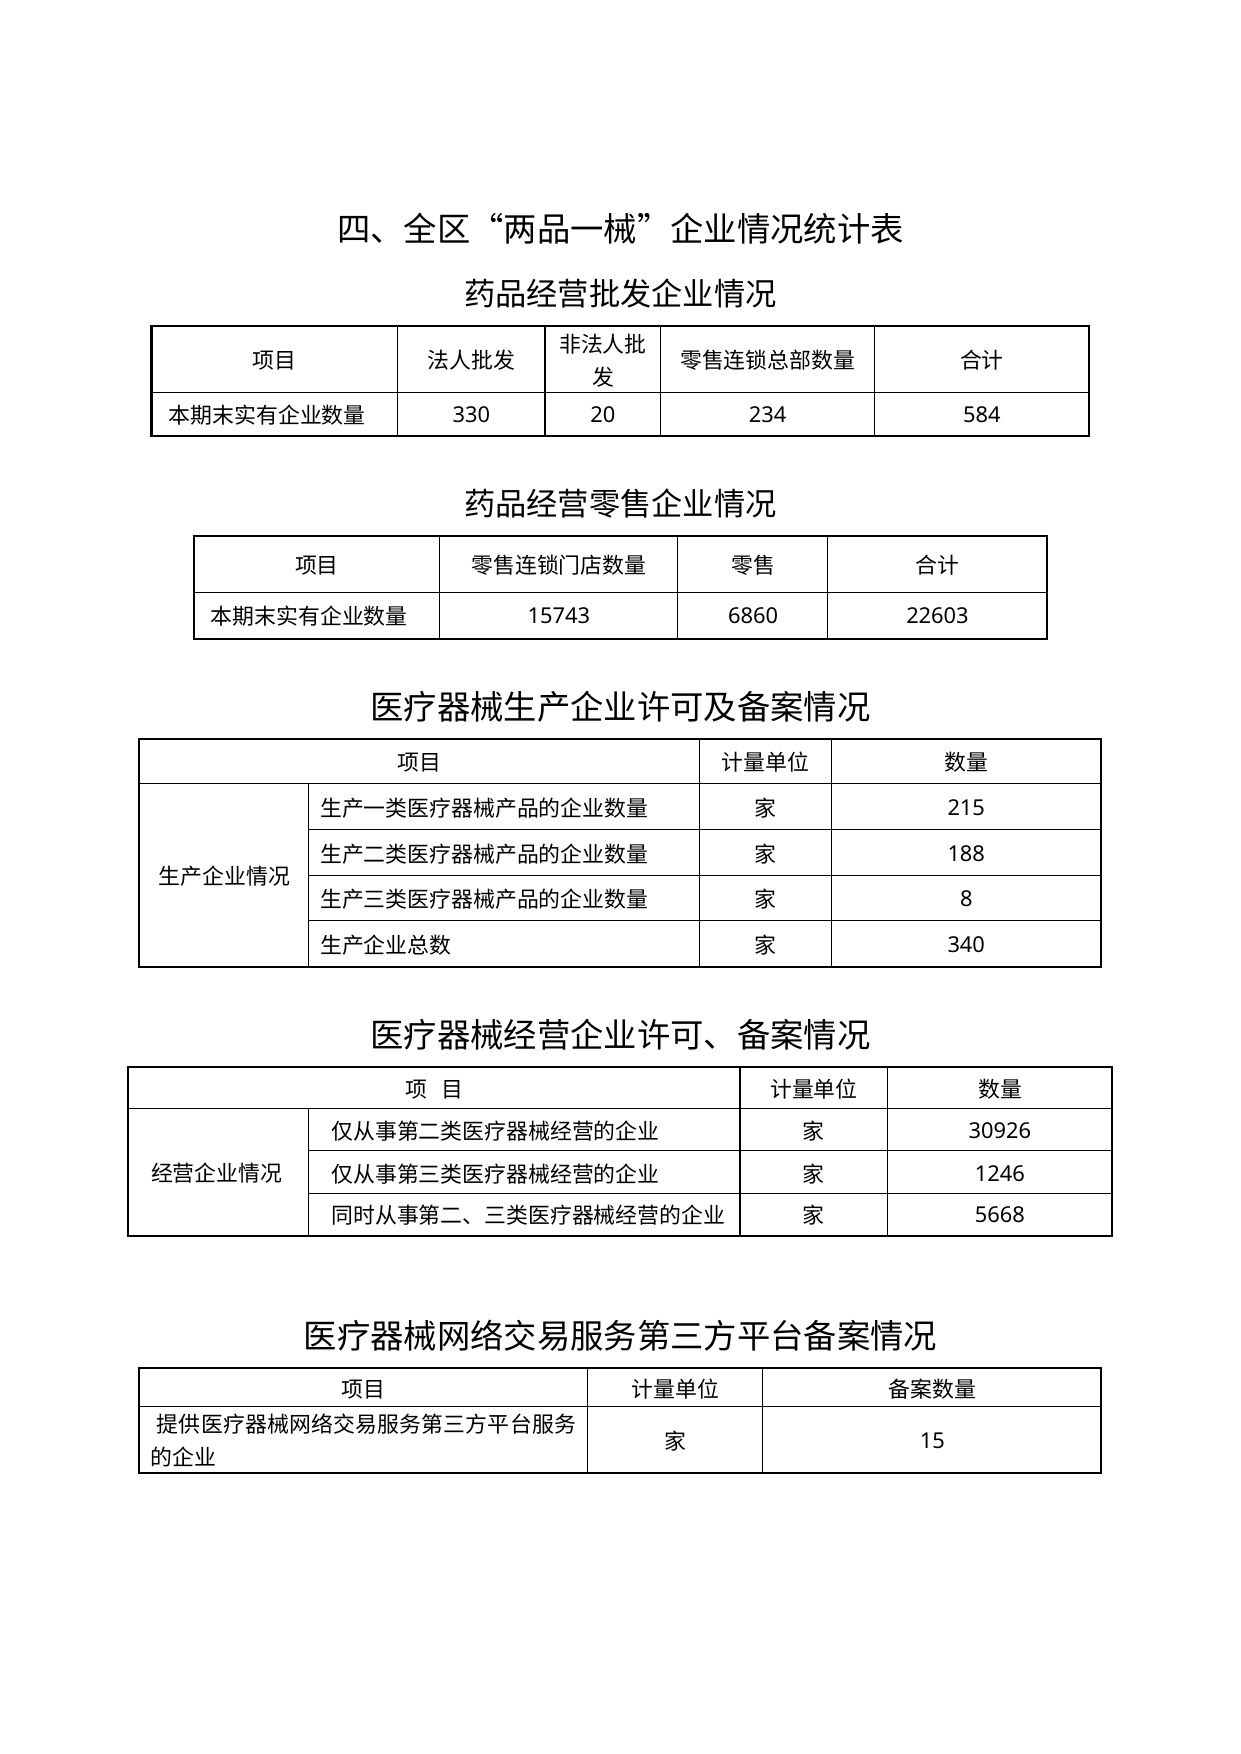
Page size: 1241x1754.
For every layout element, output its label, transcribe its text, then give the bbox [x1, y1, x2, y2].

table_cell 家 [700, 921, 831, 966]
table_header 数量 [832, 740, 1100, 783]
text 医疗器械网络交易服务第三方平台备案情况 [187, 1302, 1053, 1367]
text 四、全区“两品一械”企业情况统计表 [187, 194, 1053, 259]
table_header 项目 [140, 1369, 587, 1406]
text 药品经营批发企业情况 [187, 259, 1053, 324]
table_header 法人批发 [398, 327, 544, 392]
table_cell 22603 [828, 593, 1046, 638]
table_cell 215 [832, 784, 1100, 829]
table_cell 生产企业情况 [140, 784, 308, 966]
table_header 计量单位 [700, 740, 831, 783]
table_cell 家 [741, 1109, 887, 1150]
table_header 零售连锁总部数量 [661, 327, 874, 392]
table_cell 家 [588, 1407, 762, 1472]
table_cell 仅从事第二类医疗器械经营的企业 [309, 1109, 739, 1150]
table_cell 20 [546, 393, 660, 435]
table_cell 本期末实有企业数量 [195, 593, 439, 638]
table_cell 家 [700, 784, 831, 829]
table_cell 家 [700, 830, 831, 874]
table_cell 家 [741, 1194, 887, 1235]
table_cell 生产一类医疗器械产品的企业数量 [309, 784, 699, 829]
table_cell 234 [661, 393, 874, 435]
table_cell 1246 [888, 1151, 1111, 1192]
table_cell 30926 [888, 1109, 1111, 1150]
table_cell 经营企业情况 [129, 1109, 308, 1235]
table_cell 生产三类医疗器械产品的企业数量 [309, 876, 699, 920]
table_cell 5668 [888, 1194, 1111, 1235]
table_cell 生产企业总数 [309, 921, 699, 966]
table_header 零售 [678, 537, 827, 592]
table_header 计量单位 [588, 1369, 762, 1406]
table_header 合计 [828, 537, 1046, 592]
text 医疗器械经营企业许可、备案情况 [187, 1001, 1053, 1066]
table_cell 584 [875, 393, 1088, 435]
table_cell 家 [700, 876, 831, 920]
table_header 项目 [195, 537, 439, 592]
table_header 合计 [875, 327, 1088, 392]
table_cell 340 [832, 921, 1100, 966]
text 药品经营零售企业情况 [187, 469, 1053, 534]
table_cell 15743 [440, 593, 677, 638]
table_cell 8 [832, 876, 1100, 920]
table_header 数量 [888, 1068, 1111, 1108]
table_header 非法人批发 [546, 327, 660, 392]
table_header 备案数量 [763, 1369, 1100, 1406]
table_header 项 目 [129, 1068, 739, 1108]
text 医疗器械生产企业许可及备案情况 [187, 672, 1053, 737]
table_header 项目 [153, 327, 397, 392]
table_cell 生产二类医疗器械产品的企业数量 [309, 830, 699, 874]
table_cell 6860 [678, 593, 827, 638]
table_cell 15 [763, 1407, 1100, 1472]
table_header 项目 [140, 740, 699, 783]
table_cell 330 [398, 393, 544, 435]
table_cell 188 [832, 830, 1100, 874]
table_cell 本期末实有企业数量 [153, 393, 397, 435]
table_cell 家 [741, 1151, 887, 1192]
table_header 计量单位 [741, 1068, 887, 1108]
table_cell 同时从事第二、三类医疗器械经营的企业 [309, 1194, 739, 1235]
table_cell 提供医疗器械网络交易服务第三方平台服务的企业 [140, 1407, 587, 1472]
table_header 零售连锁门店数量 [440, 537, 677, 592]
table_cell 仅从事第三类医疗器械经营的企业 [309, 1151, 739, 1192]
